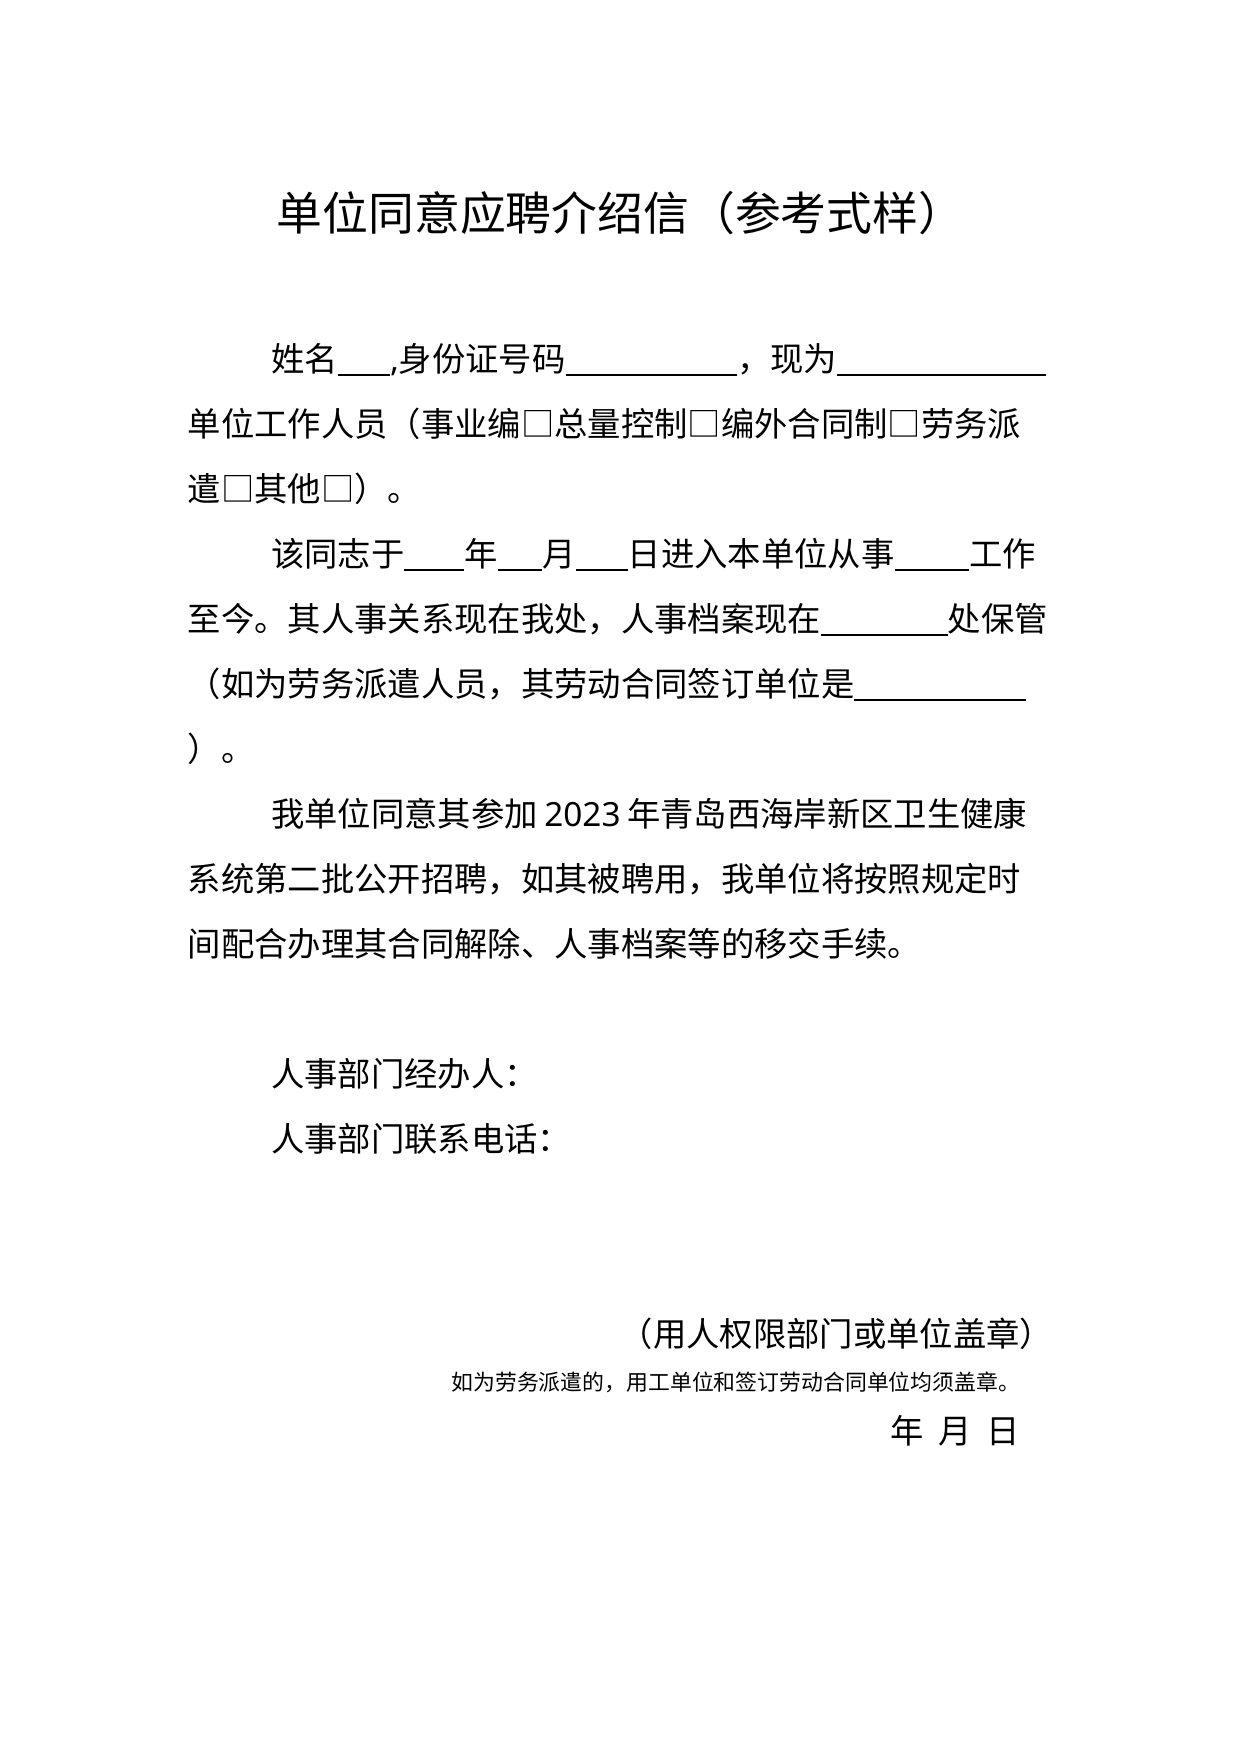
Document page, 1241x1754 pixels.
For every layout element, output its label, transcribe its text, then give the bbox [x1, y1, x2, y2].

text 我单位同意其参加2023年青岛西海岸新区卫生健康系统第二批公开招聘，如其被聘用，我单位将按照规定时间配合办理其合同解除、人事档案等的移交手续。 [187, 779, 1053, 974]
text 单位同意应聘介绍信（参考式样） [187, 162, 1053, 259]
text 如为劳务派遣的，用工单位和签订劳动合同单位均须盖章。 [187, 1364, 1020, 1397]
text 该同志于 年 月 日进入本单位从事 工作至今。其人事关系现在我处，人事档案现在 处保管（如为劳务派遣人员，其劳动合同签订单位是 ）。 [187, 519, 1053, 779]
text （用人权限部门或单位盖章） [187, 1299, 1053, 1364]
text 人事部门联系电话： [187, 1104, 1053, 1169]
text 姓名 ,身份证号码 ，现为 单位工作人员（事业编□总量控制□编外合同制□劳务派遣□其他□）。 [187, 324, 1053, 519]
text 年 月 日 [187, 1397, 1020, 1462]
text 人事部门经办人： [187, 1039, 1053, 1104]
